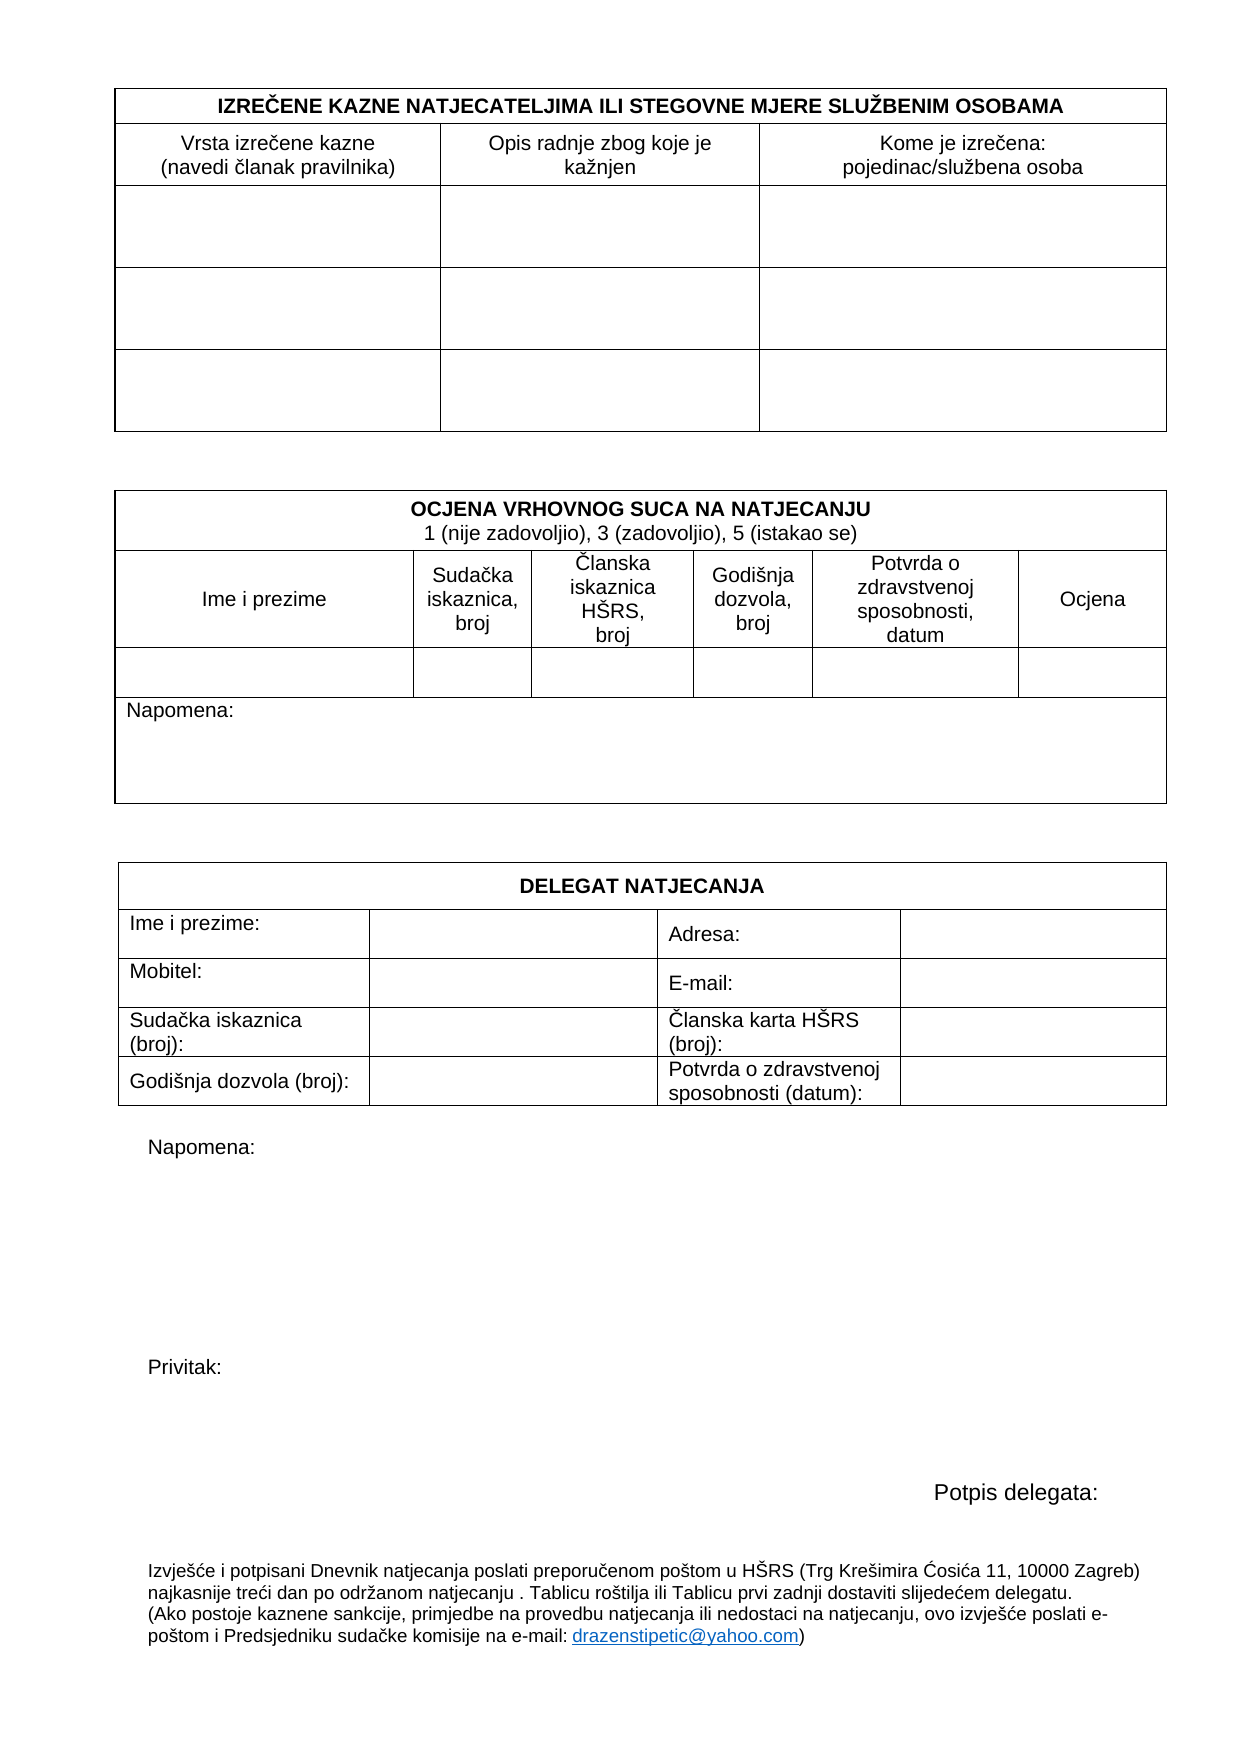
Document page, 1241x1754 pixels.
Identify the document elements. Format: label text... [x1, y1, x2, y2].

table_cell Vrsta izrečene kazne (navedi članak pravilnika) [116, 124, 440, 185]
table_cell [1019, 648, 1166, 697]
table_cell [116, 268, 440, 349]
table_cell [532, 648, 693, 697]
table_cell [116, 350, 440, 431]
text Potpis delegata: [148, 1478, 1167, 1505]
table_cell [116, 648, 413, 697]
table_header DELEGAT NATJECANJA [119, 863, 1166, 909]
table_header OCJENA VRHOVNOG SUCA NA NATJECANJU 1 (nije zadovoljio), 3 (zadovoljio), 5 (istakao se) [116, 491, 1166, 550]
text (Ako postoje kaznene sankcije, primjedbe na provedbu natjecanja ili nedostaci na natjecanju, ovo izvješće poslati e-poštom i Predsjedniku sudačke komisije na e-mail: drazenstipetic@yahoo.com) [148, 1603, 1167, 1647]
table_cell Godišnja dozvola (broj): [119, 1057, 369, 1105]
table_cell [760, 186, 1166, 267]
table_cell E-mail: [658, 959, 900, 1007]
table_cell Godišnja dozvola, broj [694, 551, 812, 647]
table_cell [116, 186, 440, 267]
table_header IZREČENE KAZNE NATJECATELJIMA ILI STEGOVNE MJERE SLUŽBENIM OSOBAMA [116, 89, 1166, 123]
table_cell [441, 268, 759, 349]
table_cell [370, 910, 657, 958]
table_cell Ocjena [1019, 551, 1166, 647]
table_cell [901, 1008, 1166, 1056]
table_cell [901, 910, 1166, 958]
table_cell Potvrda o zdravstvenoj sposobnosti, datum [813, 551, 1018, 647]
table_cell [414, 648, 531, 697]
table_cell Kome je izrečena: pojedinac/službena osoba [760, 124, 1166, 185]
table_cell Članska iskaznica HŠRS, broj [532, 551, 693, 647]
table_cell Napomena: [116, 698, 1166, 803]
table_cell Sudačka iskaznica, broj [414, 551, 531, 647]
table_cell [441, 186, 759, 267]
table_cell Mobitel: [119, 959, 369, 1007]
table_cell [813, 648, 1018, 697]
text Privitak: [148, 1354, 1167, 1378]
table_cell [760, 350, 1166, 431]
table_cell [901, 1057, 1166, 1105]
table_cell [441, 350, 759, 431]
table_cell Ime i prezime: [119, 910, 369, 958]
table_cell Potvrda o zdravstvenoj sposobnosti (datum): [658, 1057, 900, 1105]
table_cell Sudačka iskaznica (broj): [119, 1008, 369, 1056]
table_cell Adresa: [658, 910, 900, 958]
text Napomena: [148, 1135, 1167, 1159]
table_cell [370, 1008, 657, 1056]
table_cell Ime i prezime [116, 551, 413, 647]
table_cell Članska karta HŠRS (broj): [658, 1008, 900, 1056]
table_cell [760, 268, 1166, 349]
text Izvješće i potpisani Dnevnik natjecanja poslati preporučenom poštom u HŠRS (Trg Krešimira Ćosića 11, 10000 Zagreb) najkasnije treći dan po održanom natjecanju . Tablicu roštilja ili Tablicu prvi zadnji dostaviti slijedećem delegatu. [148, 1560, 1167, 1603]
table_cell Opis radnje zbog koje je kažnjen [441, 124, 759, 185]
table_cell [694, 648, 812, 697]
table_cell [901, 959, 1166, 1007]
table_cell [370, 959, 657, 1007]
table_cell [370, 1057, 657, 1105]
